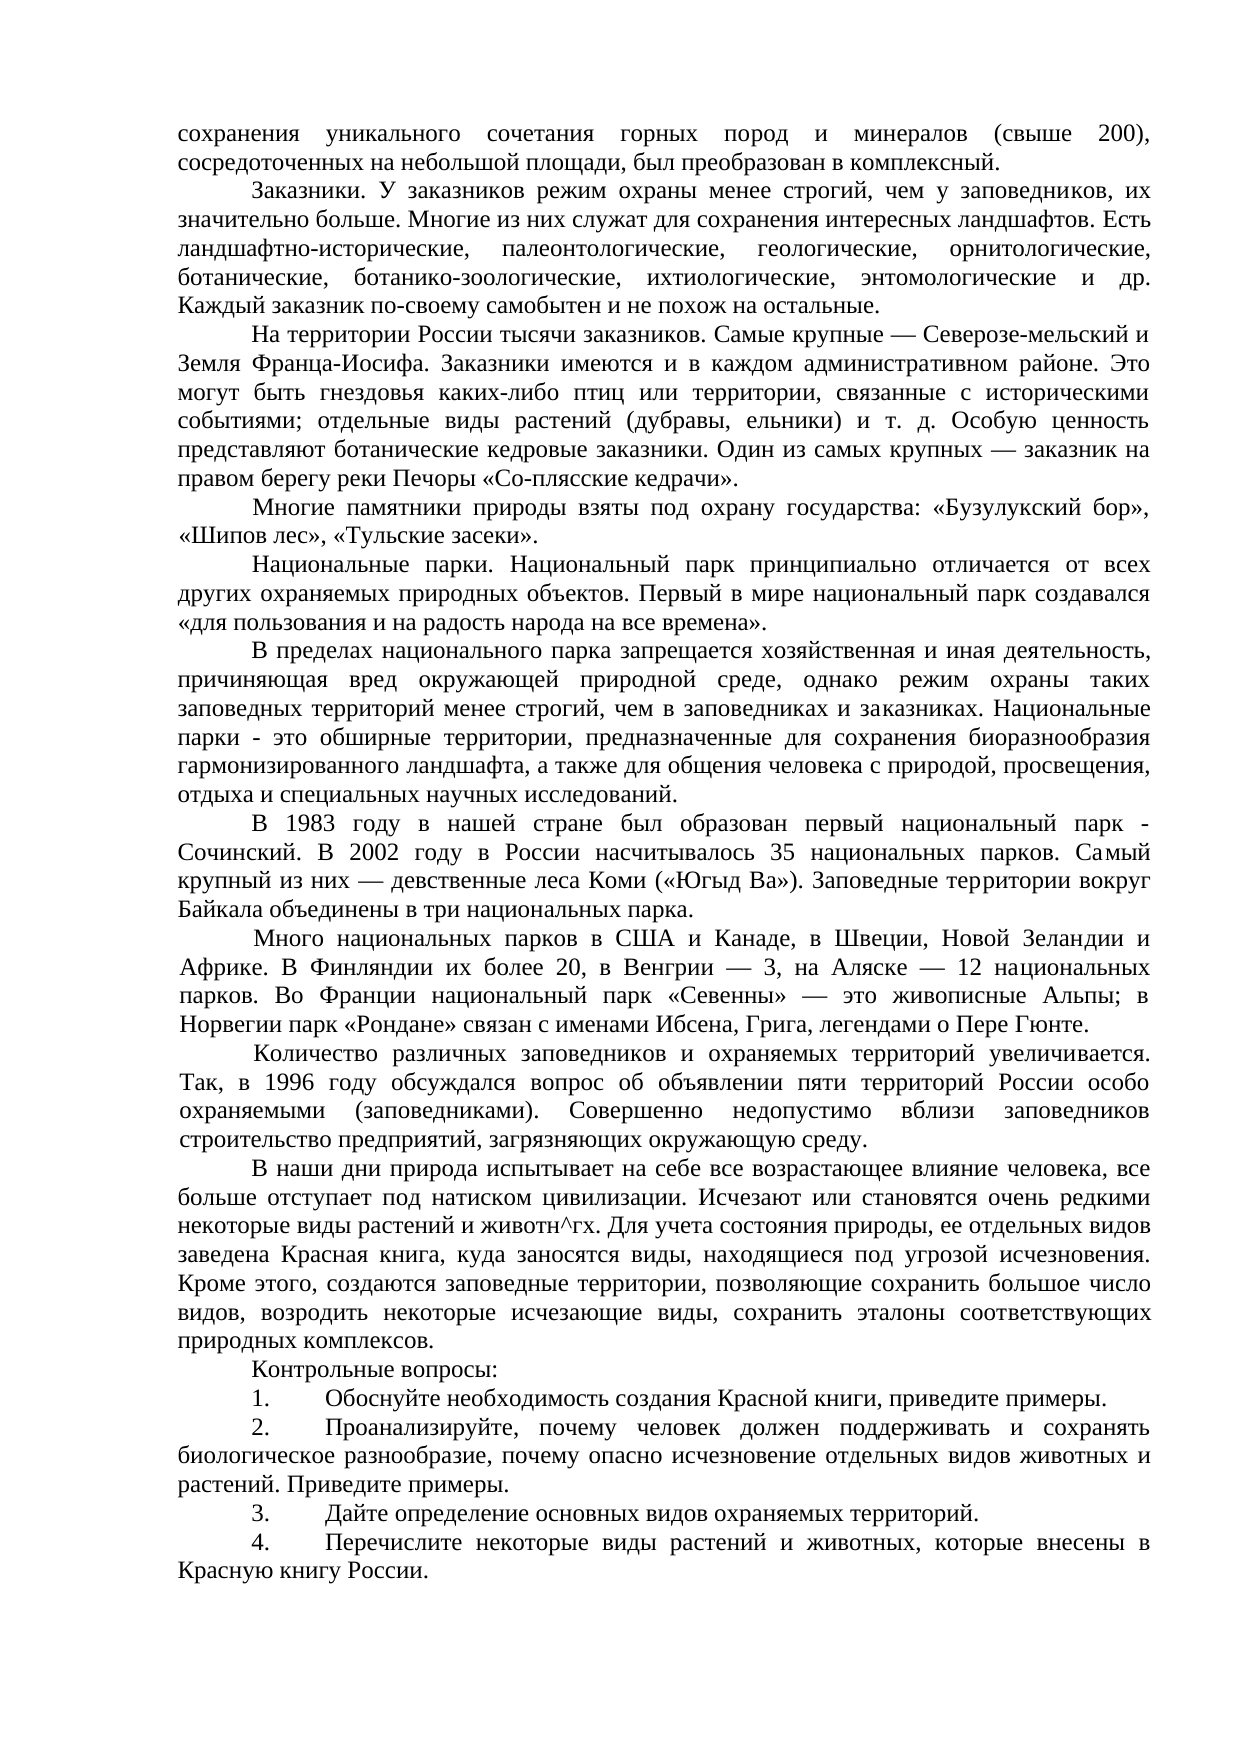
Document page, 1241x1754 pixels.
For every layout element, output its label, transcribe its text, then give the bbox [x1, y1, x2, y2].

list Перечислите некоторые виды растений и животных, которые внесены в Красную книгу России. [177, 1527, 1151, 1584]
list Обоснуйте необходимость создания Красной книги, приведите примеры. [177, 1383, 1152, 1412]
text Национальные парки. Национальный парк принципиально отличается от всех других охраняемых природных объектов. Первый в мире национальный парк создавался «для пользования и на радость народа на все времена». [178, 549, 1152, 636]
list Дайте определение основных видов охраняемых территорий. [177, 1498, 1152, 1527]
text Заказники. У заказников режим охраны менее строгий, чем у заповедников, их значительно больше. Многие из них служат для сохранения интересных ландшафтов. Есть ландшафтно-исторические, палеонтологические, геологические, орнитологические, ботанические, ботанико-зоологические, ихтиологические, энтомологические и др. Каждый заказник по-своему самобытен и не похож на остальные. [177, 176, 1151, 319]
text В наши дни природа испытывает на себе все возрастающее влияние человека, все больше отступает под натиском цивилизации. Исчезают или становятся очень редкими некоторые виды растений и животн^гх. Для учета состояния природы, ее отдельных видов заведена Красная книга, куда заносятся виды, находящиеся под угрозой исчезновения. Кроме этого, создаются заповедные территории, позволяющие сохранить большое число видов, возродить некоторые исчезающие виды, сохранить эталоны соответствующих природных комплексов. [177, 1153, 1152, 1354]
text На территории России тысячи заказников. Самые крупные — Северозе-мельский и Земля Франца-Иосифа. Заказники имеются и в каждом административном районе. Это могут быть гнездовья каких-либо птиц или территории, связанные с историческими событиями; отдельные виды растений (дубравы, ельники) и т. д. Особую ценность представляют ботанические кедровые заказники. Один из самых крупных — заказник на правом берегу реки Печоры «Со-плясские кедрачи». [177, 319, 1150, 492]
text Много национальных парков в США и Канаде, в Швеции, Новой Зеландии и Африке. В Финляндии их более 20, в Венгрии — 3, на Аляске — 12 национальных парков. Во Франции национальный парк «Севенны» — это живописные Альпы; в Норвегии парк «Рондане» связан с именами Ибсена, Грига, легендами о Пере Гюнте. [179, 923, 1150, 1038]
text Количество различных заповедников и охраняемых территорий увеличивается. Так, в 1996 году обсуждался вопрос об объявлении пяти территорий России особо охраняемыми (заповедниками). Совершенно недопустимо вблизи заповедников строительство предприятий, загрязняющих окружающую среду. [179, 1038, 1151, 1153]
list Проанализируйте, почему человек должен поддерживать и сохранять биологическое разнообразие, почему опасно исчезновение отдельных видов животных и растений. Приведите примеры. [177, 1412, 1151, 1498]
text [177, 118, 1151, 176]
text Многие памятники природы взяты под охрану государства: «Бузулукский бор», «Шипов лес», «Тульские засеки». [178, 492, 1151, 549]
text В 1983 году в нашей стране был образован первый национальный парк -Сочинский. В 2002 году в России насчитывалось 35 национальных парков. Самый крупный из них — девственные леса Коми («Югыд Ва»). Заповедные территории вокруг Байкала объединены в три национальных парка. [177, 808, 1151, 923]
text В пределах национального парка запрещается хозяйственная и иная деятельность, причиняющая вред окружающей природной среде, однако режим охраны таких заповедных территорий менее строгий, чем в заповедниках и заказниках. Национальные парки - это обширные территории, предназначенные для сохранения биоразнообразия гармонизированного ландшафта, а также для общения человека с природой, просвещения, отдыха и специальных научных исследований. [177, 636, 1151, 808]
text Контрольные вопросы: [177, 1354, 1152, 1383]
